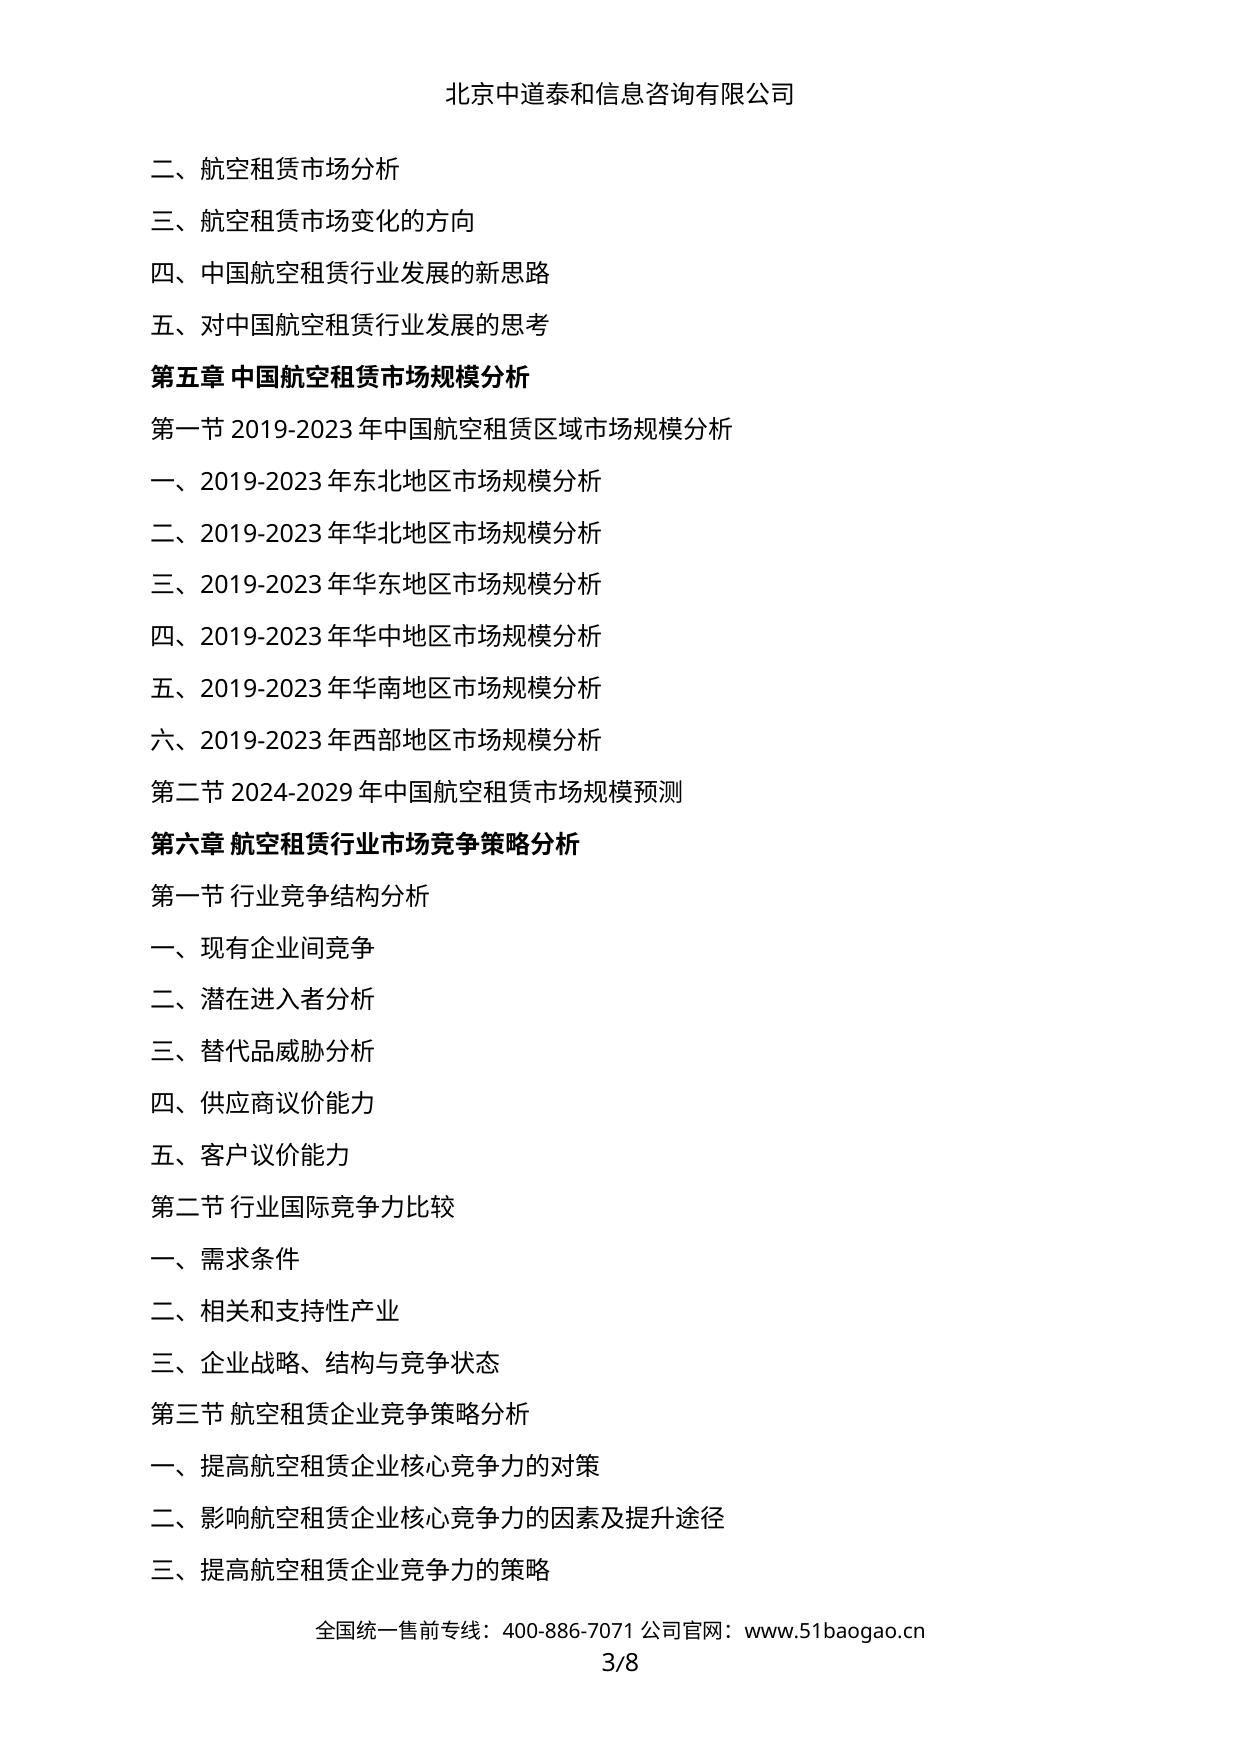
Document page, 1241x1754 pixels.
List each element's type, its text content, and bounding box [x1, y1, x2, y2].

text 第一节 行业竞争结构分析 [150, 876, 1090, 912]
text 五、对中国航空租赁行业发展的思考 [150, 306, 1090, 342]
text 第五章 中国航空租赁市场规模分析 [150, 357, 1090, 394]
text 一、现有企业间竞争 [150, 928, 1090, 964]
text 四、供应商议价能力 [150, 1084, 1090, 1120]
text 一、提高航空租赁企业核心竞争力的对策 [150, 1447, 1090, 1483]
text 二、相关和支持性产业 [150, 1291, 1090, 1327]
text 三、提高航空租赁企业竞争力的策略 [150, 1551, 1090, 1587]
text 第二节 2024-2029年中国航空租赁市场规模预测 [150, 772, 1090, 809]
text 二、航空租赁市场分析 [150, 150, 1090, 186]
text 一、需求条件 [150, 1239, 1090, 1276]
text 五、2019-2023年华南地区市场规模分析 [150, 669, 1090, 705]
text 第二节 行业国际竞争力比较 [150, 1187, 1090, 1224]
text 第三节 航空租赁企业竞争策略分析 [150, 1395, 1090, 1431]
text 三、2019-2023年华东地区市场规模分析 [150, 565, 1090, 601]
text 二、潜在进入者分析 [150, 980, 1090, 1016]
text 三、替代品威胁分析 [150, 1032, 1090, 1068]
text 五、客户议价能力 [150, 1136, 1090, 1172]
text 一、2019-2023年东北地区市场规模分析 [150, 461, 1090, 497]
text 第一节 2019-2023年中国航空租赁区域市场规模分析 [150, 409, 1090, 446]
text 第六章 航空租赁行业市场竞争策略分析 [150, 824, 1090, 861]
text 二、影响航空租赁企业核心竞争力的因素及提升途径 [150, 1499, 1090, 1535]
text 二、2019-2023年华北地区市场规模分析 [150, 513, 1090, 549]
text 四、2019-2023年华中地区市场规模分析 [150, 617, 1090, 653]
text 四、中国航空租赁行业发展的新思路 [150, 254, 1090, 290]
text 六、2019-2023年西部地区市场规模分析 [150, 721, 1090, 757]
text 三、航空租赁市场变化的方向 [150, 202, 1090, 238]
text 三、企业战略、结构与竞争状态 [150, 1343, 1090, 1379]
